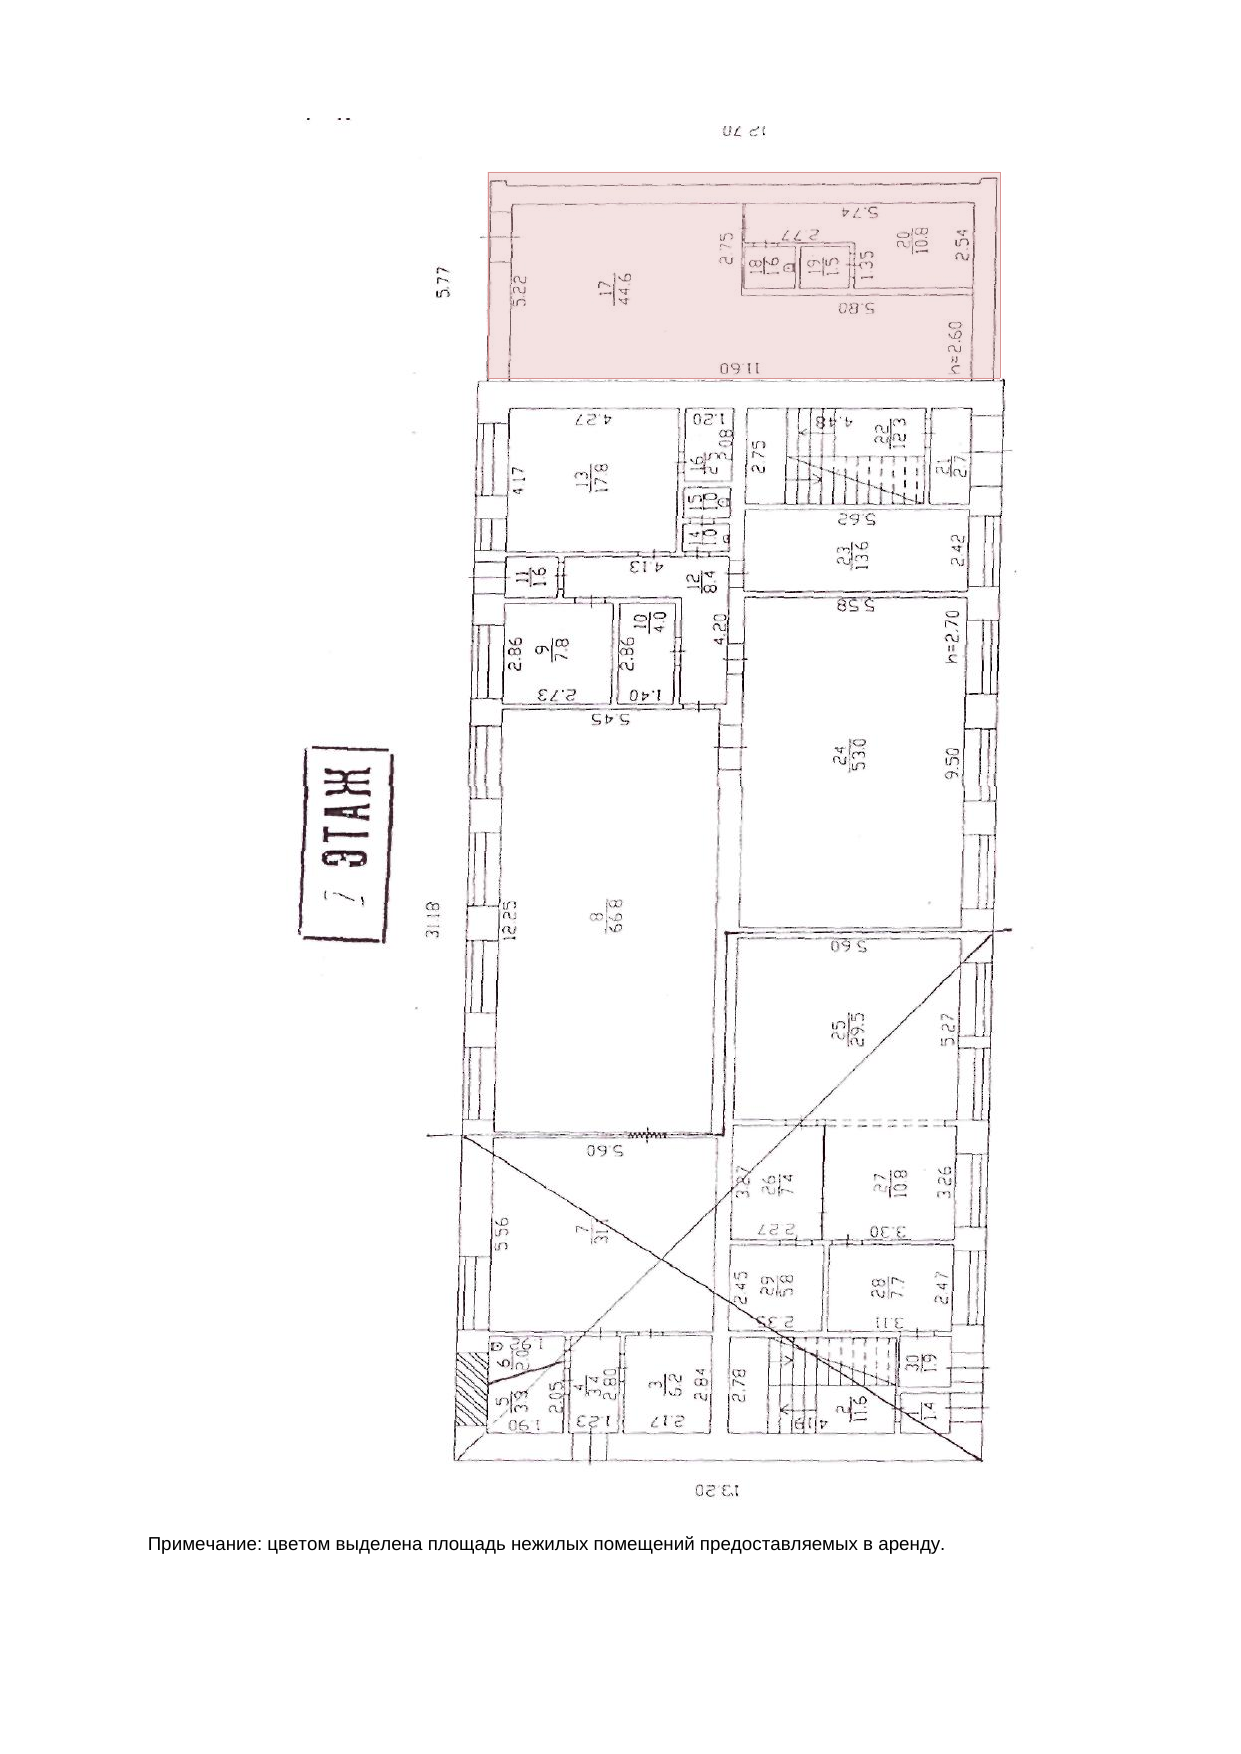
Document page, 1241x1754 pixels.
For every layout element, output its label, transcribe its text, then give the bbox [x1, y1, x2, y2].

picture [286, 118, 1043, 1506]
text Примечание: цветом выделена площадь нежилых помещений предоставляемых в аренду. [148, 1533, 1181, 1555]
